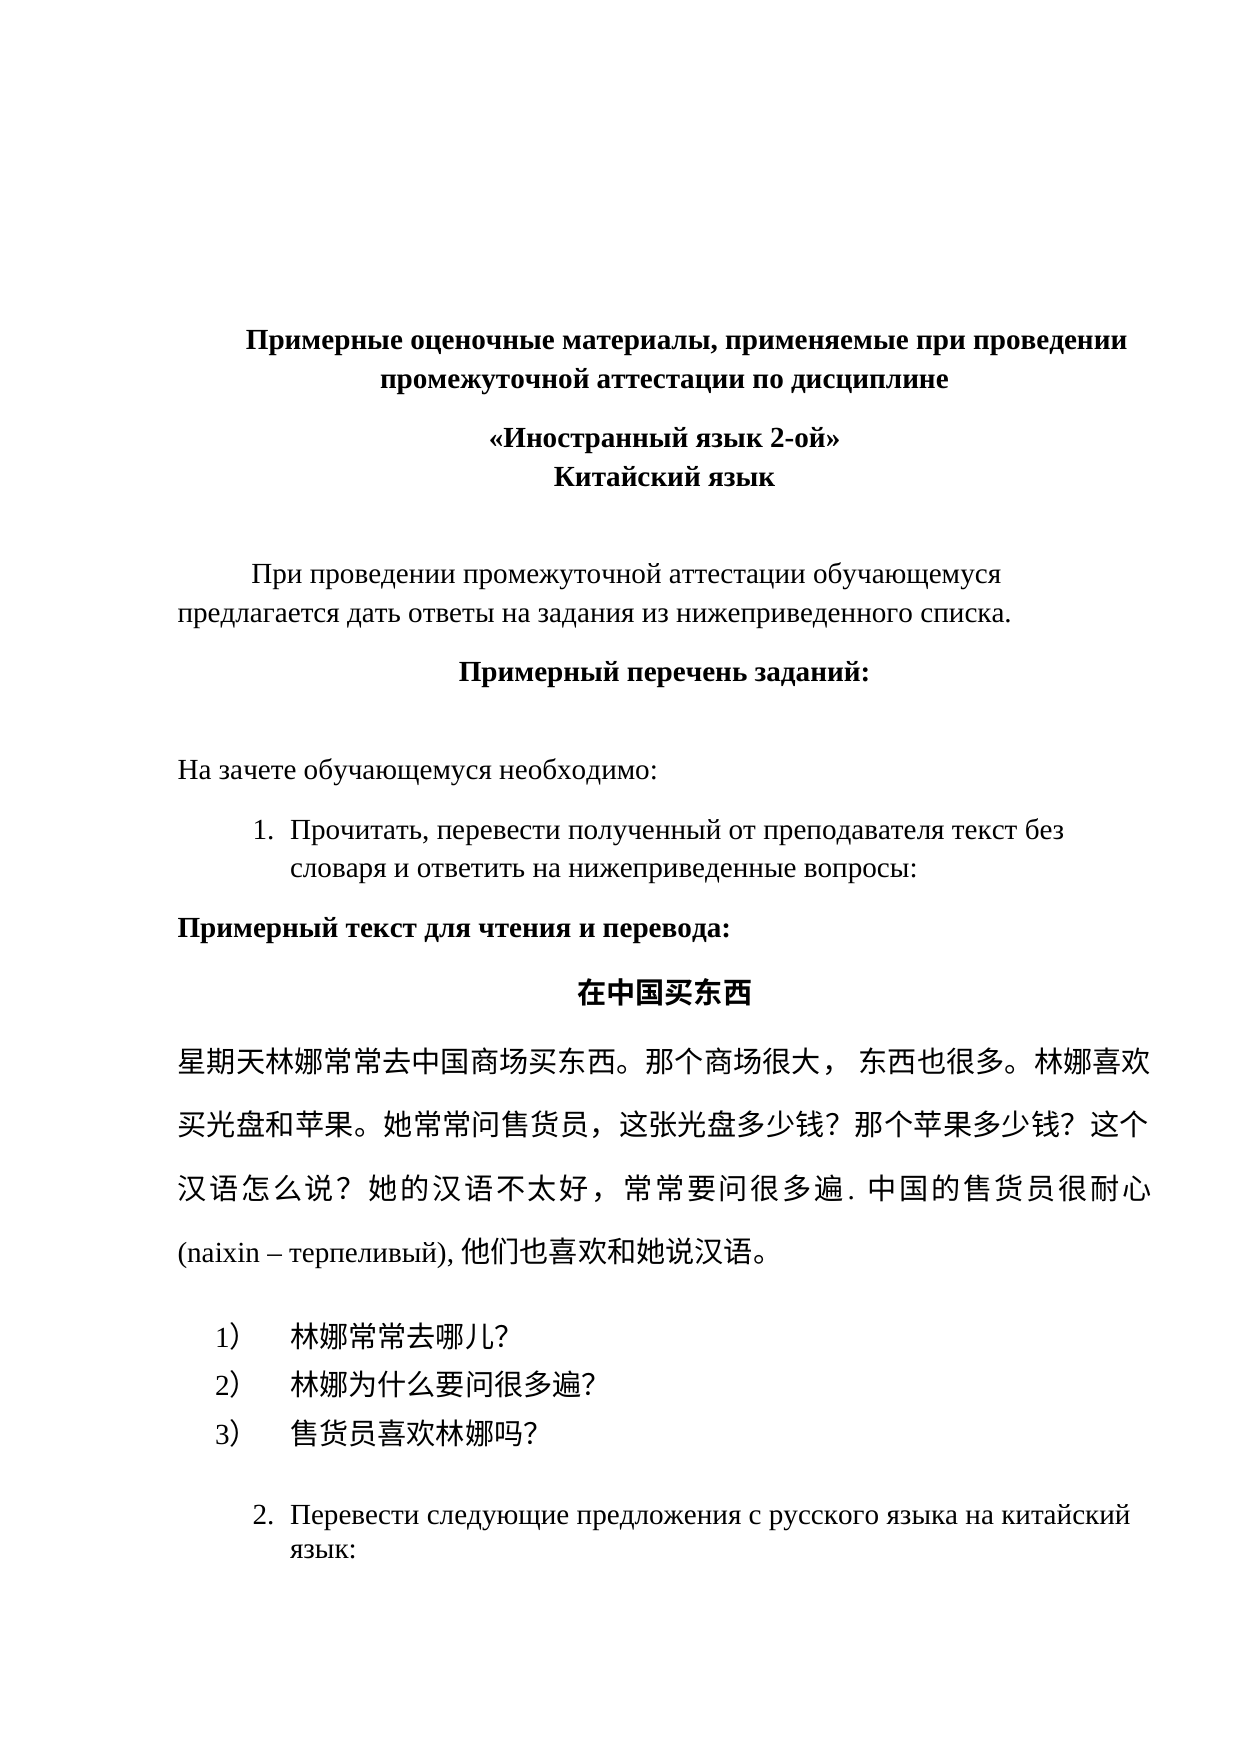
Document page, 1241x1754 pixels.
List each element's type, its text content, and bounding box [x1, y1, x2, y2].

list 售货员喜欢林娜吗？ [215, 1410, 1152, 1452]
list Перевести следующие предложения с русского языка на китайский язык: [252, 1497, 1152, 1564]
text 星期天林娜常常去中国商场买东西。那个商场很大， 东西也很多。林娜喜欢买光盘和苹果。她常常问售货员，这张光盘多少钱？那个苹果多少钱？这个汉语怎么说？她的汉语不太好，常常要问很多遍. 中国的售货员很耐心 (naixin – терпеливый), 他们也喜欢和她说汉语。 [177, 1038, 1152, 1271]
text Примерный текст для чтения и перевода: [177, 910, 1152, 943]
text При проведении промежуточной аттестации обучающемуся предлагается дать ответы на задания из нижеприведенного списка. [177, 557, 1152, 629]
list 林娜为什么要问很多遍？ [215, 1362, 1152, 1404]
text Китайский язык [177, 459, 1152, 492]
text «Иностранный язык 2-ой» [177, 420, 1152, 454]
text Примерный перечень заданий: [177, 654, 1152, 688]
list 林娜常常去哪儿？ [215, 1313, 1152, 1355]
text Примерные оценочные материалы, применяемые при проведении промежуточной аттестации по дисциплине [177, 322, 1152, 394]
text На зачете обучающемуся необходимо: [177, 752, 1152, 786]
list Прочитать, перевести полученный от преподавателя текст без словаря и ответить на нижеприведенные вопросы: [252, 812, 1152, 884]
text 在中国买东西 [177, 969, 1152, 1011]
